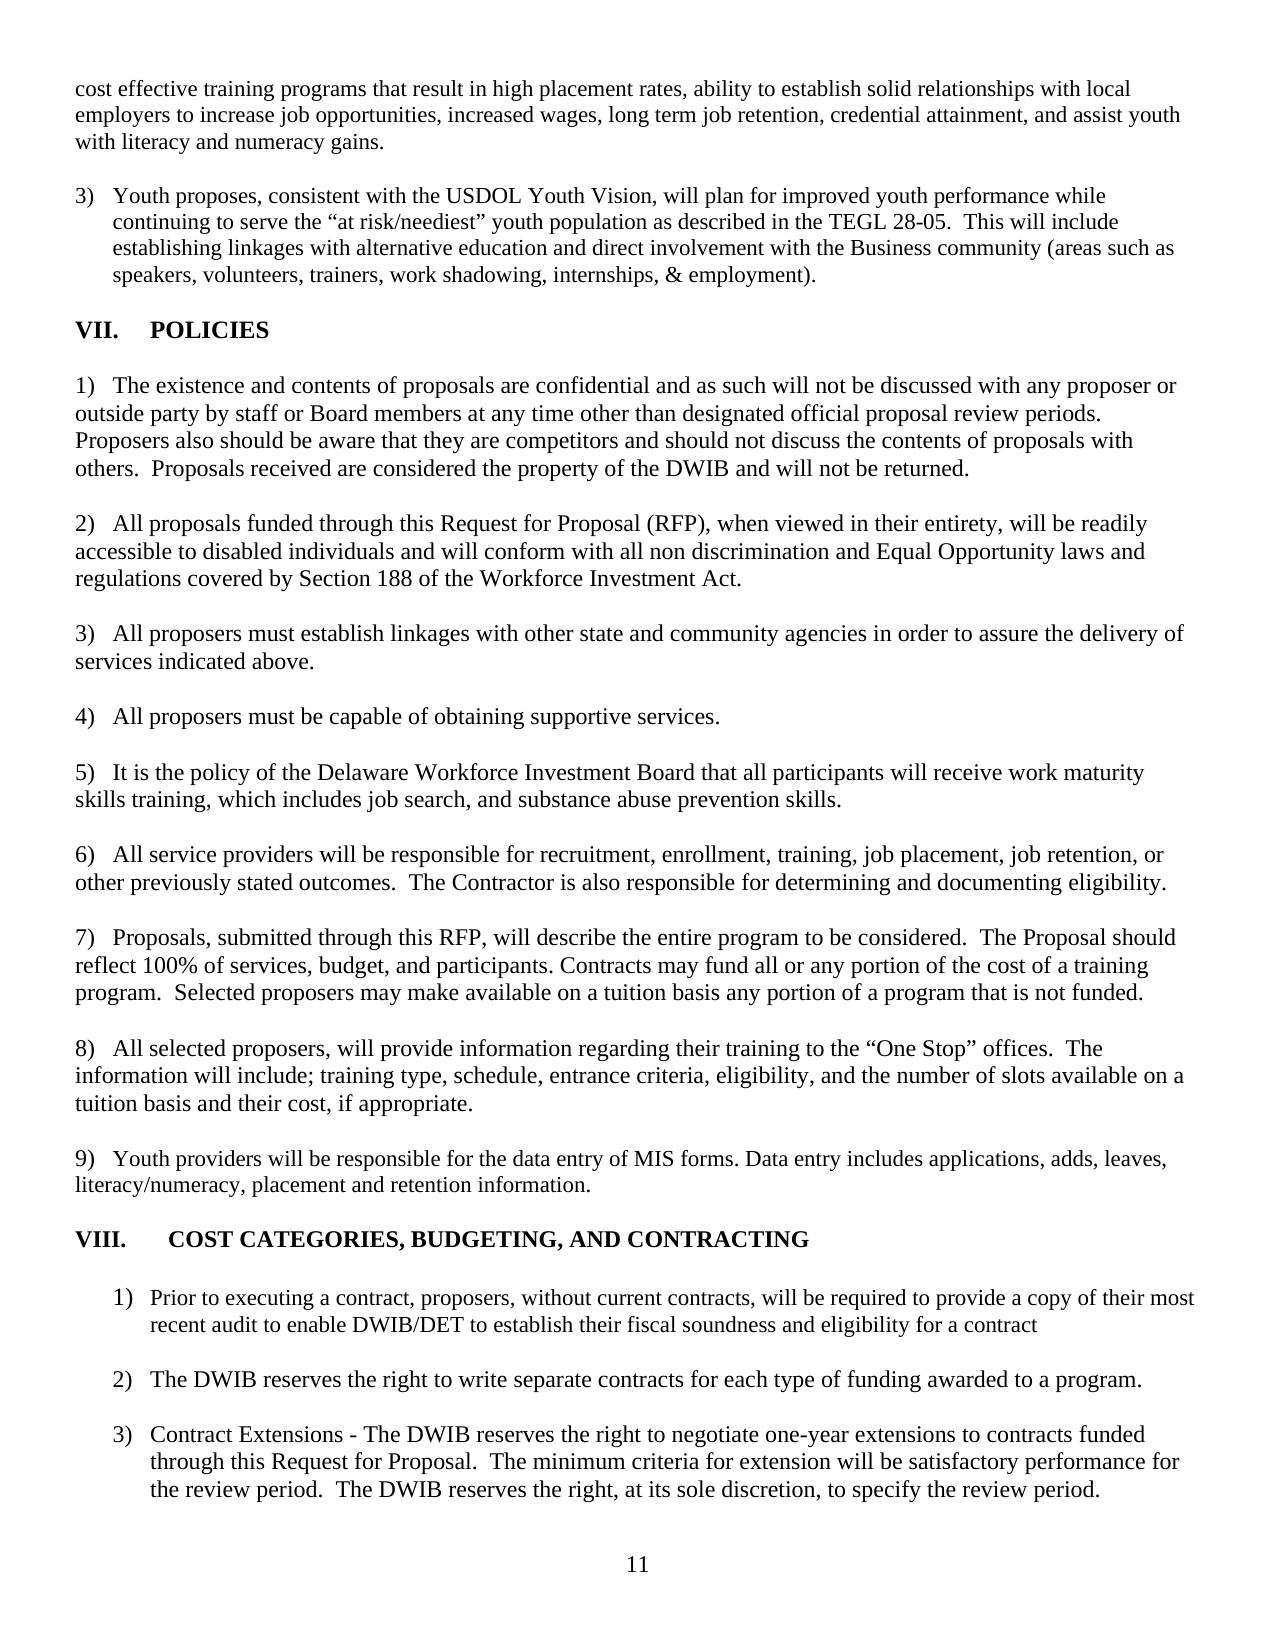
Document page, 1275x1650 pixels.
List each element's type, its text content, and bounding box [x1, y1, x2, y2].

list All proposals funded through this Request for Proposal (RFP), when viewed in their entirety, will be readily accessible to disabled individuals and will conform with all non discrimination and Equal Opportunity laws and regulations covered by Section 188 of the Workforce Investment Act. [75, 509, 1200, 592]
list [75, 75, 1200, 154]
list The existence and contents of proposals are confidential and as such will not be discussed with any proposer or outside party by staff or Board members at any time other than designated official proposal review periods. Proposers also should be aware that they are competitors and should not discuss the contents of proposals with others. Proposals received are considered the property of the and will not be returned. [75, 371, 1200, 481]
list All proposers must be capable of obtaining supportive services. [75, 702, 1200, 730]
subtitle VII. POLICIES [75, 315, 1200, 343]
list Youth providers will be responsible for the data entry of MIS forms. Data entry includes applications, adds, leaves, literacy/numeracy, placement and retention information. [75, 1144, 1200, 1198]
list All service providers will be responsible for recruitment, enrollment, training, job placement, job retention, or other previously stated outcomes. The Contractor is also responsible for determining and documenting eligibility. [75, 840, 1200, 896]
subtitle VIII. COST CATEGORIES, BUDGETING, AND CONTRACTING [75, 1226, 1200, 1253]
list All selected proposers, will provide information regarding their training to the “One Stop” offices. The information will include; training type, schedule, entrance criteria, eligibility, and the number of slots available on a tuition basis and their cost, if appropriate. [75, 1033, 1200, 1116]
list Proposals, submitted through this RFP, will describe the entire program to be considered. The Proposal should reflect 100% of services, budget, and participants. Contracts may fund all or any portion of the cost of a training program. Selected proposers may make available on a tuition basis any portion of a program that is not funded. [75, 923, 1200, 1006]
list It is the policy of the Delaware Workforce Investment Board that all participants will receive work maturity skills training, which includes job search, and substance abuse prevention skills. [75, 757, 1200, 813]
list All proposers must establish linkages with other state and community agencies in order to assure the delivery of services indicated above. [75, 619, 1200, 675]
list The DWIB reserves the right to write separate contracts for each type of funding awarded to a program. [112, 1364, 1200, 1392]
list Prior to executing a contract, proposers, without current contracts, will be required to provide a copy of their most recent audit to enable DWIB/DET to establish their fiscal soundness and eligibility for a contract [112, 1282, 1200, 1337]
list Contract Extensions - The reserves the right to negotiate one-year extensions to contracts funded through this Request for Proposal. The minimum criteria for extension will be satisfactory performance for the review period. The reserves the right, at its sole discretion, to specify the review period. [112, 1420, 1200, 1503]
list Youth proposes, consistent with the USDOL Youth Vision, will plan for improved youth performance while continuing to serve the “at risk/neediest” youth population as described in the TEGL 28-05. This will include establishing linkages with alternative education and direct involvement with the Business community (areas such as speakers, volunteers, trainers, work shadowing, internships, & employment). [75, 182, 1200, 287]
